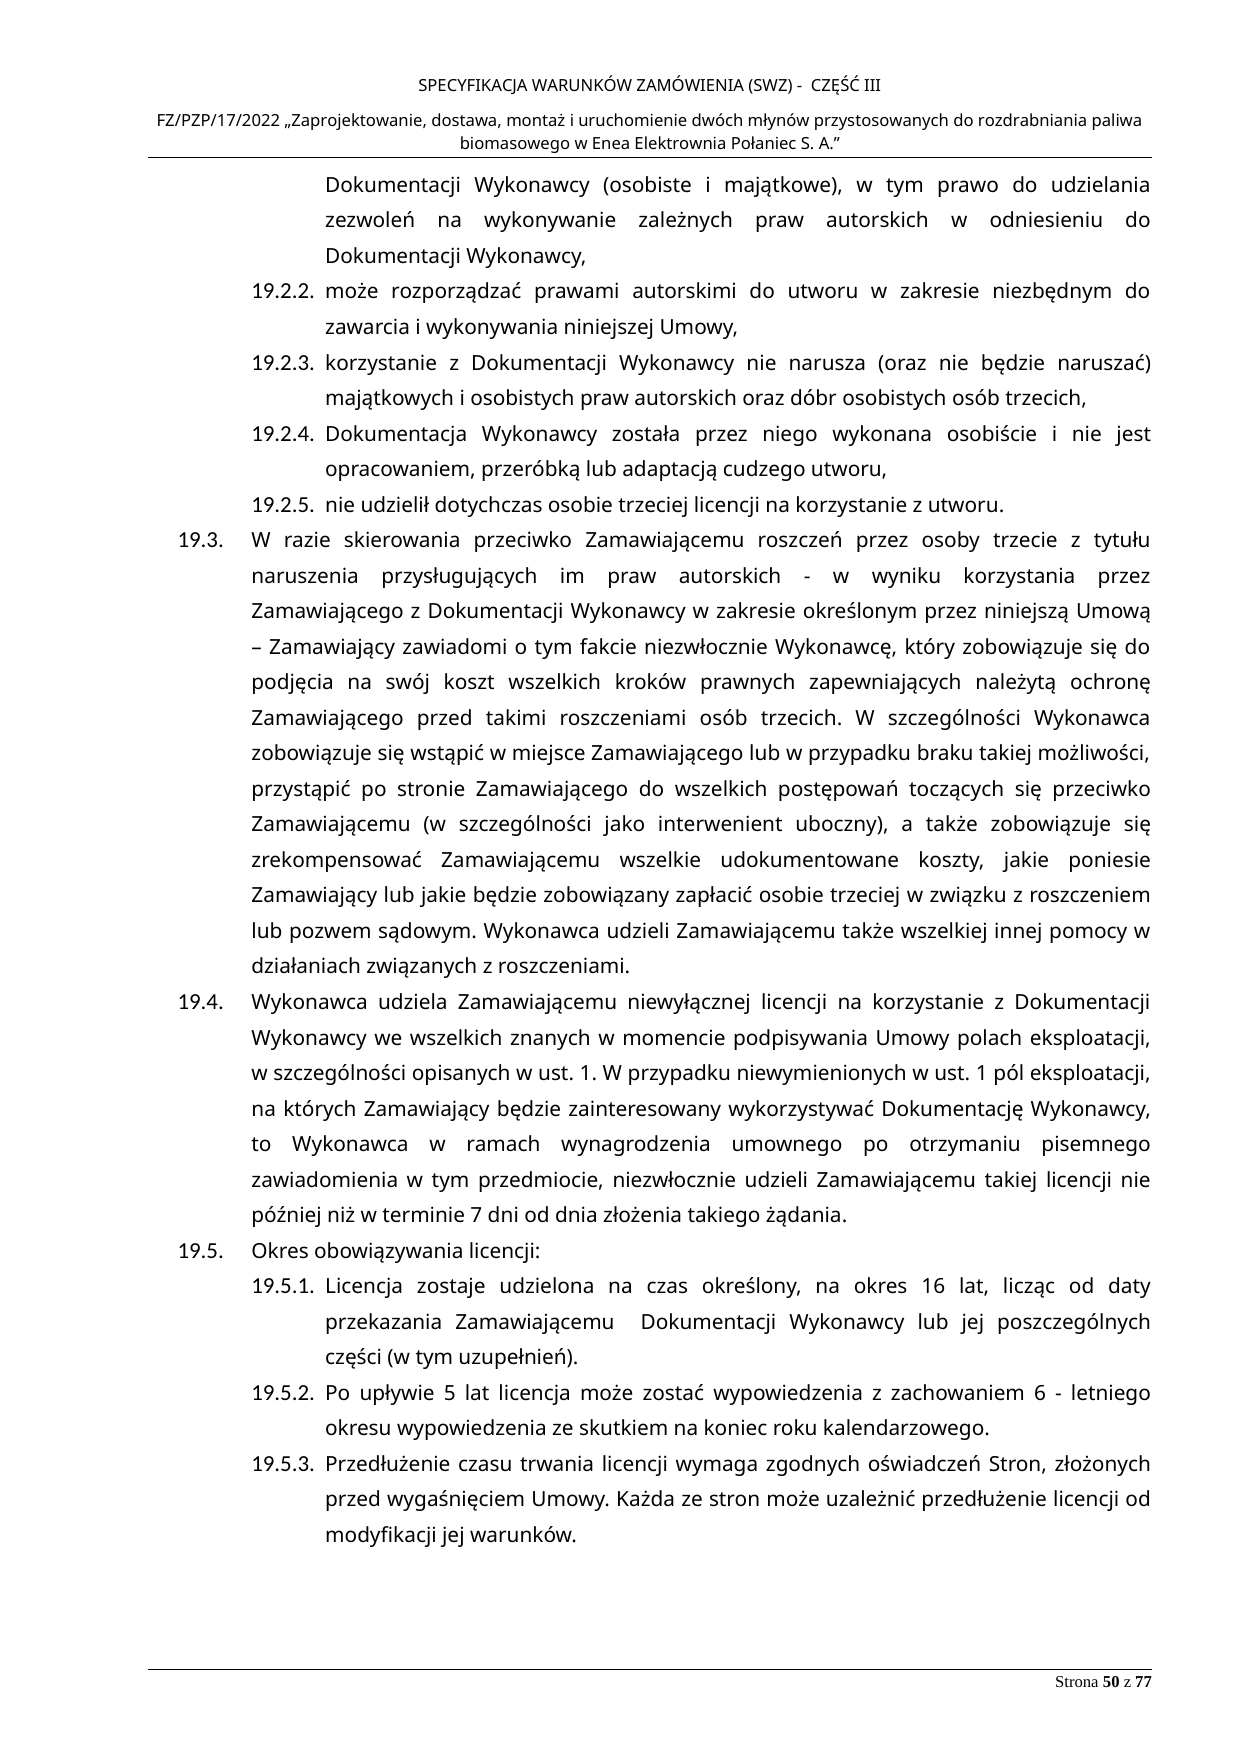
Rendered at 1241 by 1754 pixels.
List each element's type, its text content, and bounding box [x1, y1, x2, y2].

subtitle Przedłużenie czasu trwania licencji wymaga zgodnych oświadczeń Stron, złożonych przed wygaśnięciem Umowy. Każda ze stron może uzależnić przedłużenie licencji od modyfikacji jej warunków. [251, 1449, 1152, 1548]
subtitle korzystanie z Dokumentacji Wykonawcy nie narusza (oraz nie będzie naruszać) majątkowych i osobistych praw autorskich oraz dóbr osobistych osób trzecich, [251, 348, 1152, 412]
subtitle nie udzielił dotychczas osobie trzeciej licencji na korzystanie z utworu. [251, 490, 1152, 518]
subtitle Licencja zostaje udzielona na czas określony, na okres 16 lat, licząc od daty przekazania Zamawiającemu Dokumentacji Wykonawcy lub jej poszczególnych części (w tym uzupełnień). [251, 1271, 1152, 1371]
subtitle Dokumentacja Wykonawcy została przez niego wykonana osobiście i nie jest opracowaniem, przeróbką lub adaptacją cudzego utworu, [251, 419, 1152, 483]
subtitle może rozporządzać prawami autorskimi do utworu w zakresie niezbędnym do zawarcia i wykonywania niniejszej Umowy, [251, 277, 1152, 341]
subtitle Wykonawca udziela Zamawiającemu niewyłącznej licencji na korzystanie z Dokumentacji Wykonawcy we wszelkich znanych w momencie podpisywania Umowy polach eksploatacji, w szczególności opisanych w ust. 1. W przypadku niewymienionych w ust. 1 pól eksploatacji, na których Zamawiający będzie zainteresowany wykorzystywać Dokumentację Wykonawcy, to Wykonawca w ramach wynagrodzenia umownego po otrzymaniu pisemnego zawiadomienia w tym przedmiocie, niezwłocznie udzieli Zamawiającemu takiej licencji nie później niż w terminie 7 dni od dnia złożenia takiego żądania. [177, 987, 1152, 1229]
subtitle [251, 170, 1152, 269]
subtitle W razie skierowania przeciwko Zamawiającemu roszczeń przez osoby trzecie z tytułu naruszenia przysługujących im praw autorskich - w wyniku korzystania przez Zamawiającego z Dokumentacji Wykonawcy w zakresie określonym przez niniejszą Umową – Zamawiający zawiadomi o tym fakcie niezwłocznie Wykonawcę, który zobowiązuje się do podjęcia na swój koszt wszelkich kroków prawnych zapewniających należytą ochronę Zamawiającego przed takimi roszczeniami osób trzecich. W szczególności Wykonawca zobowiązuje się wstąpić w miejsce Zamawiającego lub w przypadku braku takiej możliwości, przystąpić po stronie Zamawiającego do wszelkich postępowań toczących się przeciwko Zamawiającemu (w szczególności jako interwenient uboczny), a także zobowiązuje się zrekompensować Zamawiającemu wszelkie udokumentowane koszty, jakie poniesie Zamawiający lub jakie będzie zobowiązany zapłacić osobie trzeciej w związku z roszczeniem lub pozwem sądowym. Wykonawca udzieli Zamawiającemu także wszelkiej innej pomocy w działaniach związanych z roszczeniami. [177, 525, 1152, 980]
subtitle Po upływie 5 lat licencja może zostać wypowiedzenia z zachowaniem 6 - letniego okresu wypowiedzenia ze skutkiem na koniec roku kalendarzowego. [251, 1378, 1152, 1442]
subtitle Okres obowiązywania licencji: [177, 1236, 1152, 1264]
